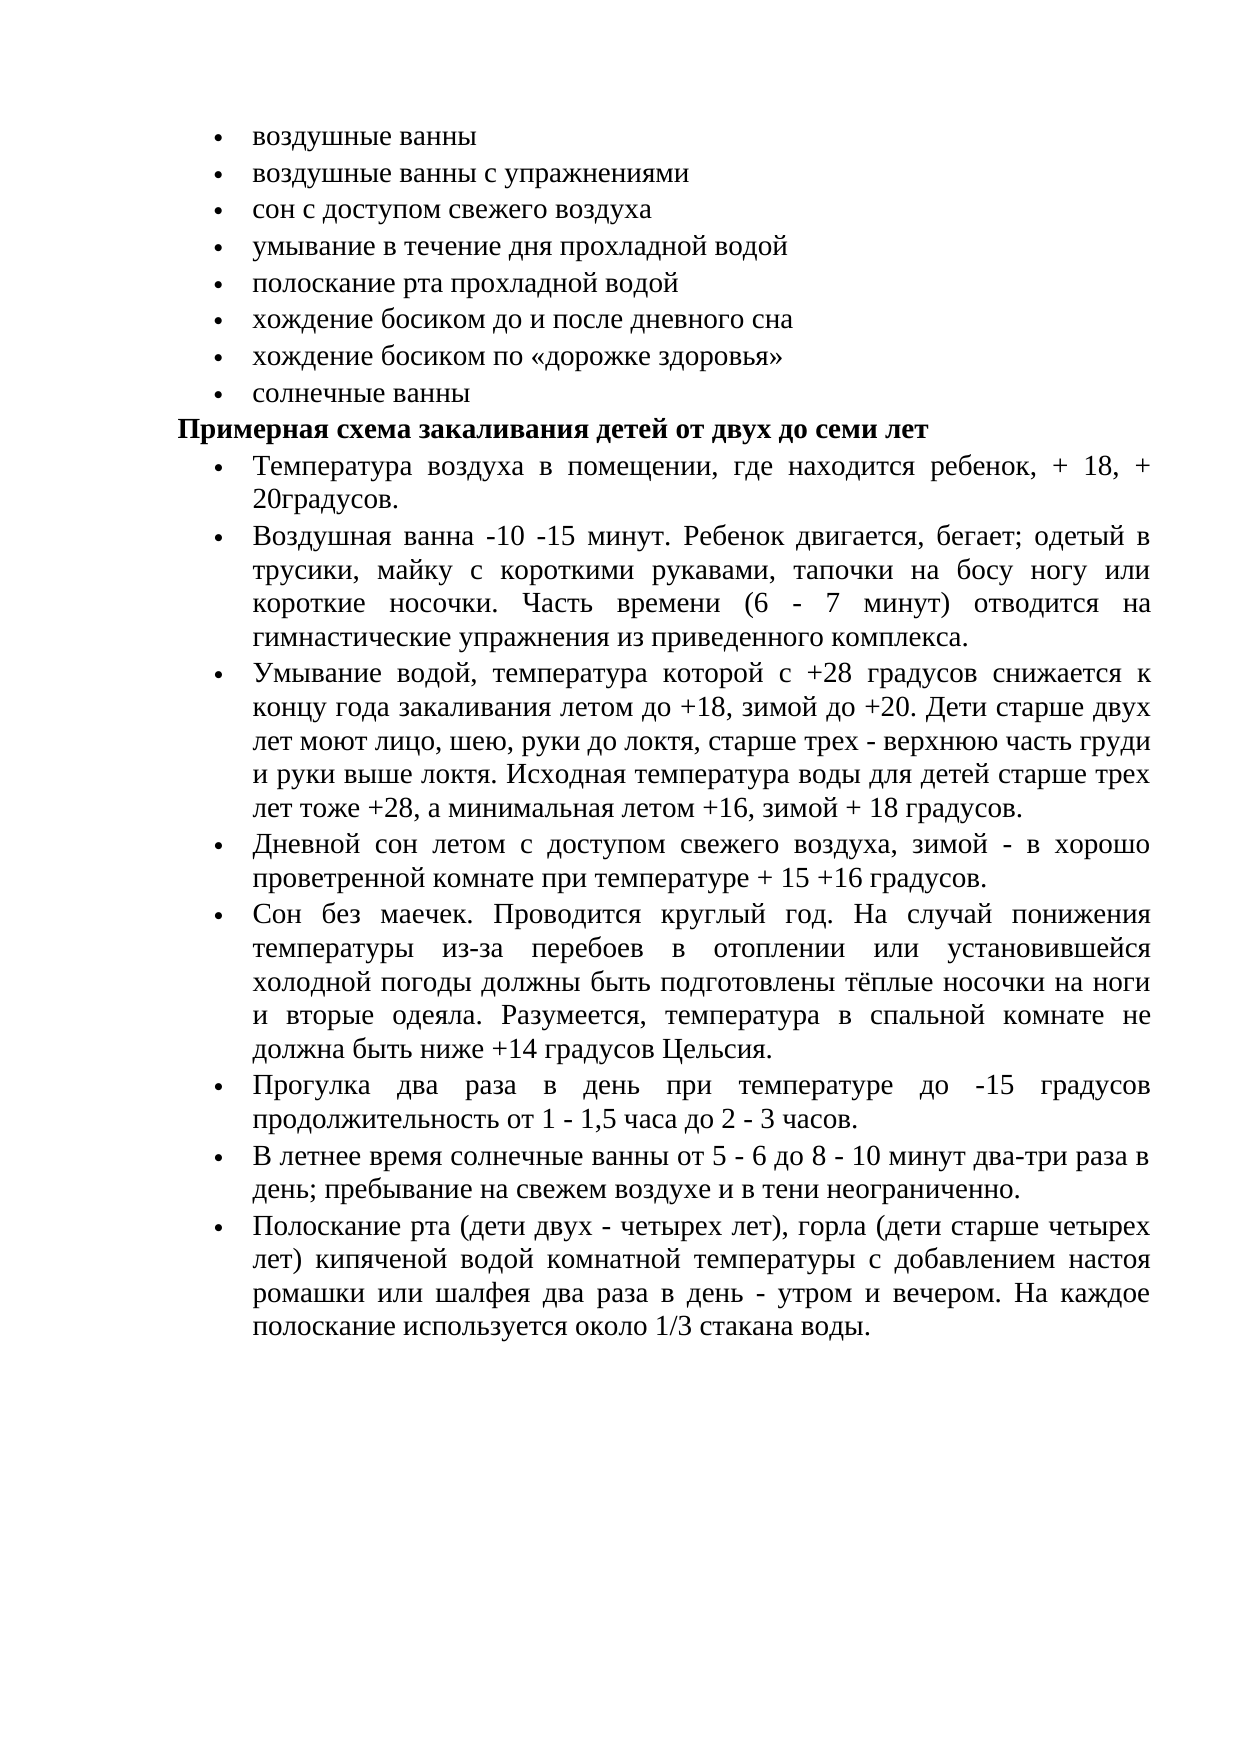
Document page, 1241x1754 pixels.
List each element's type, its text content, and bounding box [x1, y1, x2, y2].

list Полоскание рта (дети двух - четырех лет), горла (дети старше четырех лет) кипяченой водой комнатной температуры с добавлением настоя ромашки или шалфея два раза в день - утром и вечером. На каждое полоскание используется около 1/3 стакана воды. [215, 1208, 1152, 1342]
list воздушные ванны [214, 118, 1152, 152]
list солнечные ванны [214, 375, 1152, 408]
list хождение босиком по «дорожке здоровья» [214, 338, 1152, 372]
list Сон без маечек. Проводится круглый год. На случай понижения температуры из-за перебоев в отоплении или установившейся холодной погоды должны быть подготовлены тёплые носочки на ноги и вторые одеяла. Разумеется, температура в спальной комнате не должна быть ниже +14 градусов Цельсия. [215, 897, 1152, 1064]
list Дневной сон летом с доступом свежего воздуха, зимой - в хорошо проветренной комнате при температуре + 15 +16 градусов. [215, 826, 1152, 893]
list В летнее время солнечные ванны от 5 - 6 до 8 - 10 минут два-три раза в день; пребывание на свежем воздухе и в тени неограниченно. [215, 1138, 1152, 1205]
list Температура воздуха в помещении, где находится ребенок, + 18, + 20градусов. [215, 448, 1152, 515]
list Умывание водой, температура которой с +28 градусов снижается к концу года закаливания летом до +18, зимой до +20. Дети старше двух лет моют лицо, шею, руки до локтя, старше трех - верхнюю часть груди и руки выше локтя. Исходная температура воды для детей старше трех лет тоже +28, а минимальная летом +16, зимой + 18 градусов. [215, 656, 1152, 823]
list умывание в течение дня прохладной водой [214, 228, 1152, 262]
list воздушные ванны с упражнениями [214, 155, 1152, 188]
list сон с доступом свежего воздуха [214, 191, 1152, 225]
list Прогулка два раза в день при температуре до -15 градусов продолжительность от 1 - 1,5 часа до 2 - 3 часов. [215, 1067, 1152, 1134]
text Примерная схема закаливания детей от двух до семи лет [177, 411, 1152, 445]
list Воздушная ванна -10 -15 минут. Ребенок двигается, бегает; одетый в трусики, майку с короткими рукавами, тапочки на босу ногу или короткие носочки. Часть времени (6 - 7 минут) отводится на гимнастические упражнения из приведенного комплекса. [215, 518, 1152, 652]
list полоскание рта прохладной водой [214, 265, 1152, 298]
list хождение босиком до и после дневного сна [214, 301, 1152, 335]
